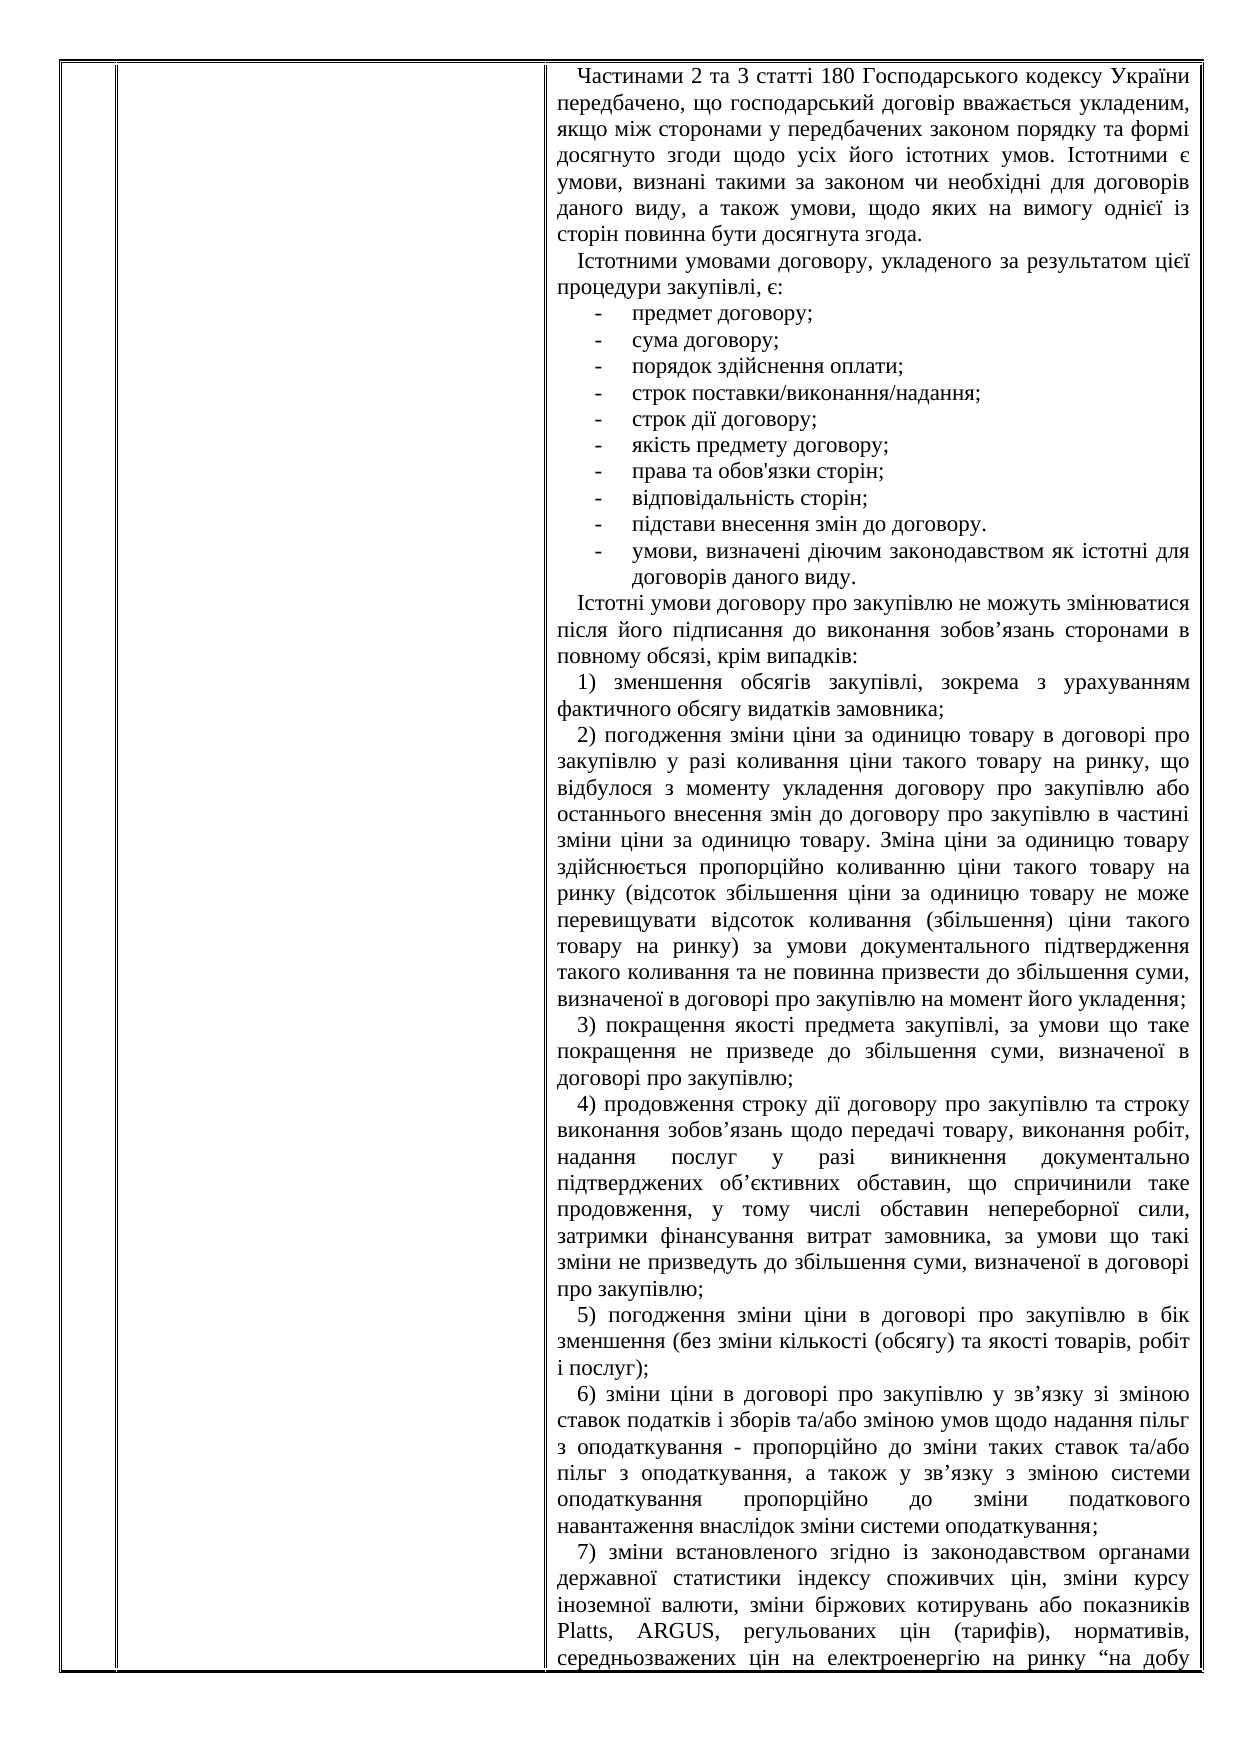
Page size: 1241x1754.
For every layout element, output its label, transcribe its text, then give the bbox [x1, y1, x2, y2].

table_cell 5. [62, 63, 117, 1670]
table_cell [117, 63, 546, 1670]
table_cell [546, 63, 1202, 1670]
